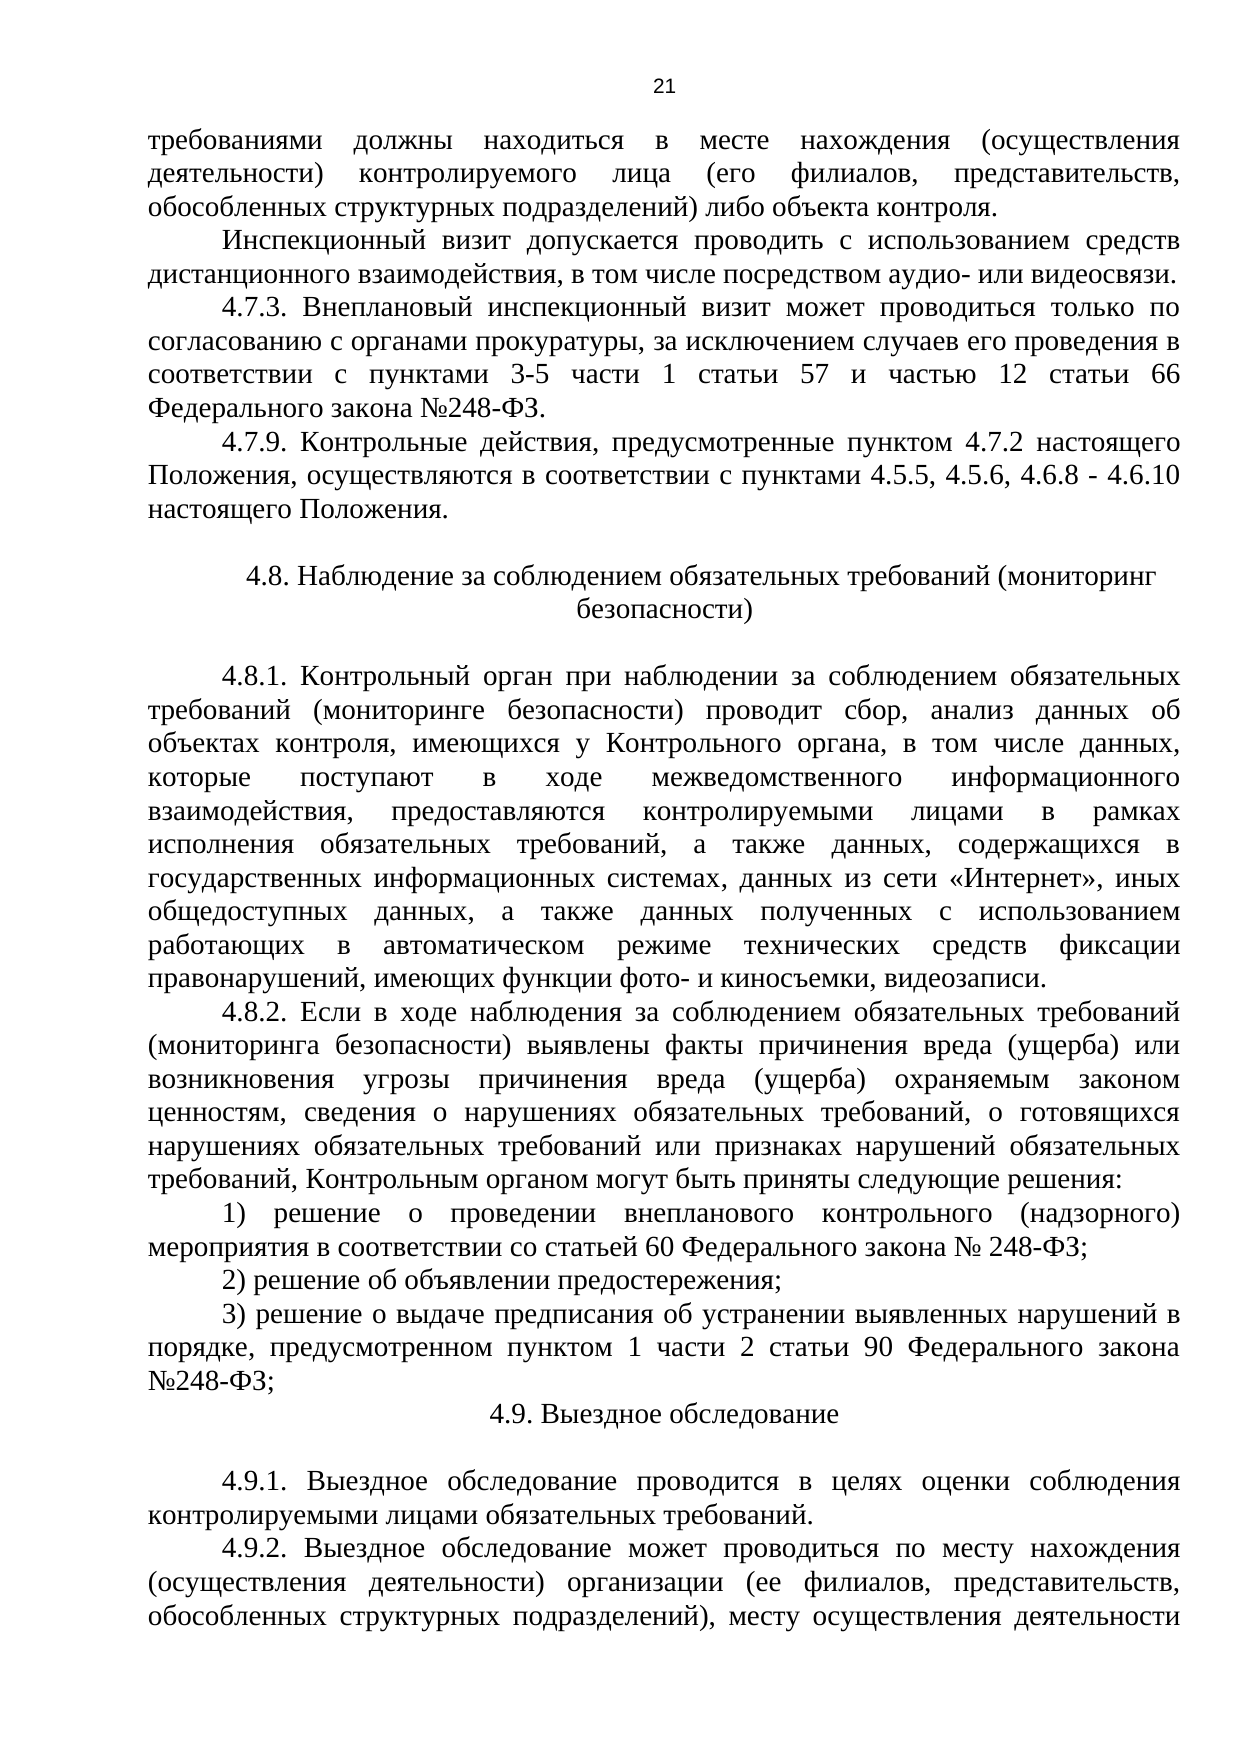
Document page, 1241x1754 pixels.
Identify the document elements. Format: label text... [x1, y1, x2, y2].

text 4.8. Наблюдение за соблюдением обязательных требований (мониторинг безопасности) [148, 558, 1181, 625]
list 4.9.1. Выездное обследование проводится в целях оценки соблюдения контролируемыми лицами обязательных требований. [148, 1463, 1181, 1531]
text Инспекционный визит допускается проводить с использованием средств дистанционного взаимодействия, в том числе посредством аудио- или видеосвязи. [148, 222, 1181, 289]
text 4.7.9. Контрольные действия, предусмотренные пунктом 4.7.2 настоящего Положения, осуществляются в соответствии с пунктами 4.5.5, 4.5.6, 4.6.8 - 4.6.10 настоящего Положения. [148, 424, 1181, 524]
text 1) решение о проведении внепланового контрольного (надзорного) мероприятия в соответствии со статьей 60 Федерального закона № 248-ФЗ; [148, 1195, 1181, 1262]
text 4.9. Выездное обследование [148, 1396, 1181, 1430]
list 4.8.1. Контрольный орган при наблюдении за соблюдением обязательных требований (мониторинге безопасности) проводит сбор, анализ данных об объектах контроля, имеющихся у Контрольного органа, в том числе данных, которые поступают в ходе межведомственного информационного взаимодействия, предоставляются контролируемыми лицами в рамках исполнения обязательных требований, а также данных, содержащихся в государственных информационных системах, данных из сети «Интернет», иных общедоступных данных, а также данных полученных с использованием работающих в автоматическом режиме технических средств фиксации правонарушений, имеющих функции фото- и киносъемки, видеозаписи. [148, 658, 1181, 994]
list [148, 1531, 1181, 1631]
text 3) решение о выдаче предписания об устранении выявленных нарушений в порядке, предусмотренном пунктом 1 части 2 статьи 90 Федерального закона №248-ФЗ; [148, 1296, 1181, 1396]
text 4.8.2. Если в ходе наблюдения за соблюдением обязательных требований (мониторинга безопасности) выявлены факты причинения вреда (ущерба) или возникновения угрозы причинения вреда (ущерба) охраняемым законом ценностям, сведения о нарушениях обязательных требований, о готовящихся нарушениях обязательных требований или признаках нарушений обязательных требований, Контрольным органом могут быть приняты следующие решения: [148, 994, 1181, 1195]
text 2) решение об объявлении предостережения; [148, 1262, 1181, 1296]
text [148, 122, 1181, 222]
text 4.7.3. Внеплановый инспекционный визит может проводиться только по согласованию с органами прокуратуры, за исключением случаев его проведения в соответствии с пунктами 3-5 части 1 статьи 57 и частью 12 статьи 66 Федерального закона №248-ФЗ. [148, 289, 1181, 424]
